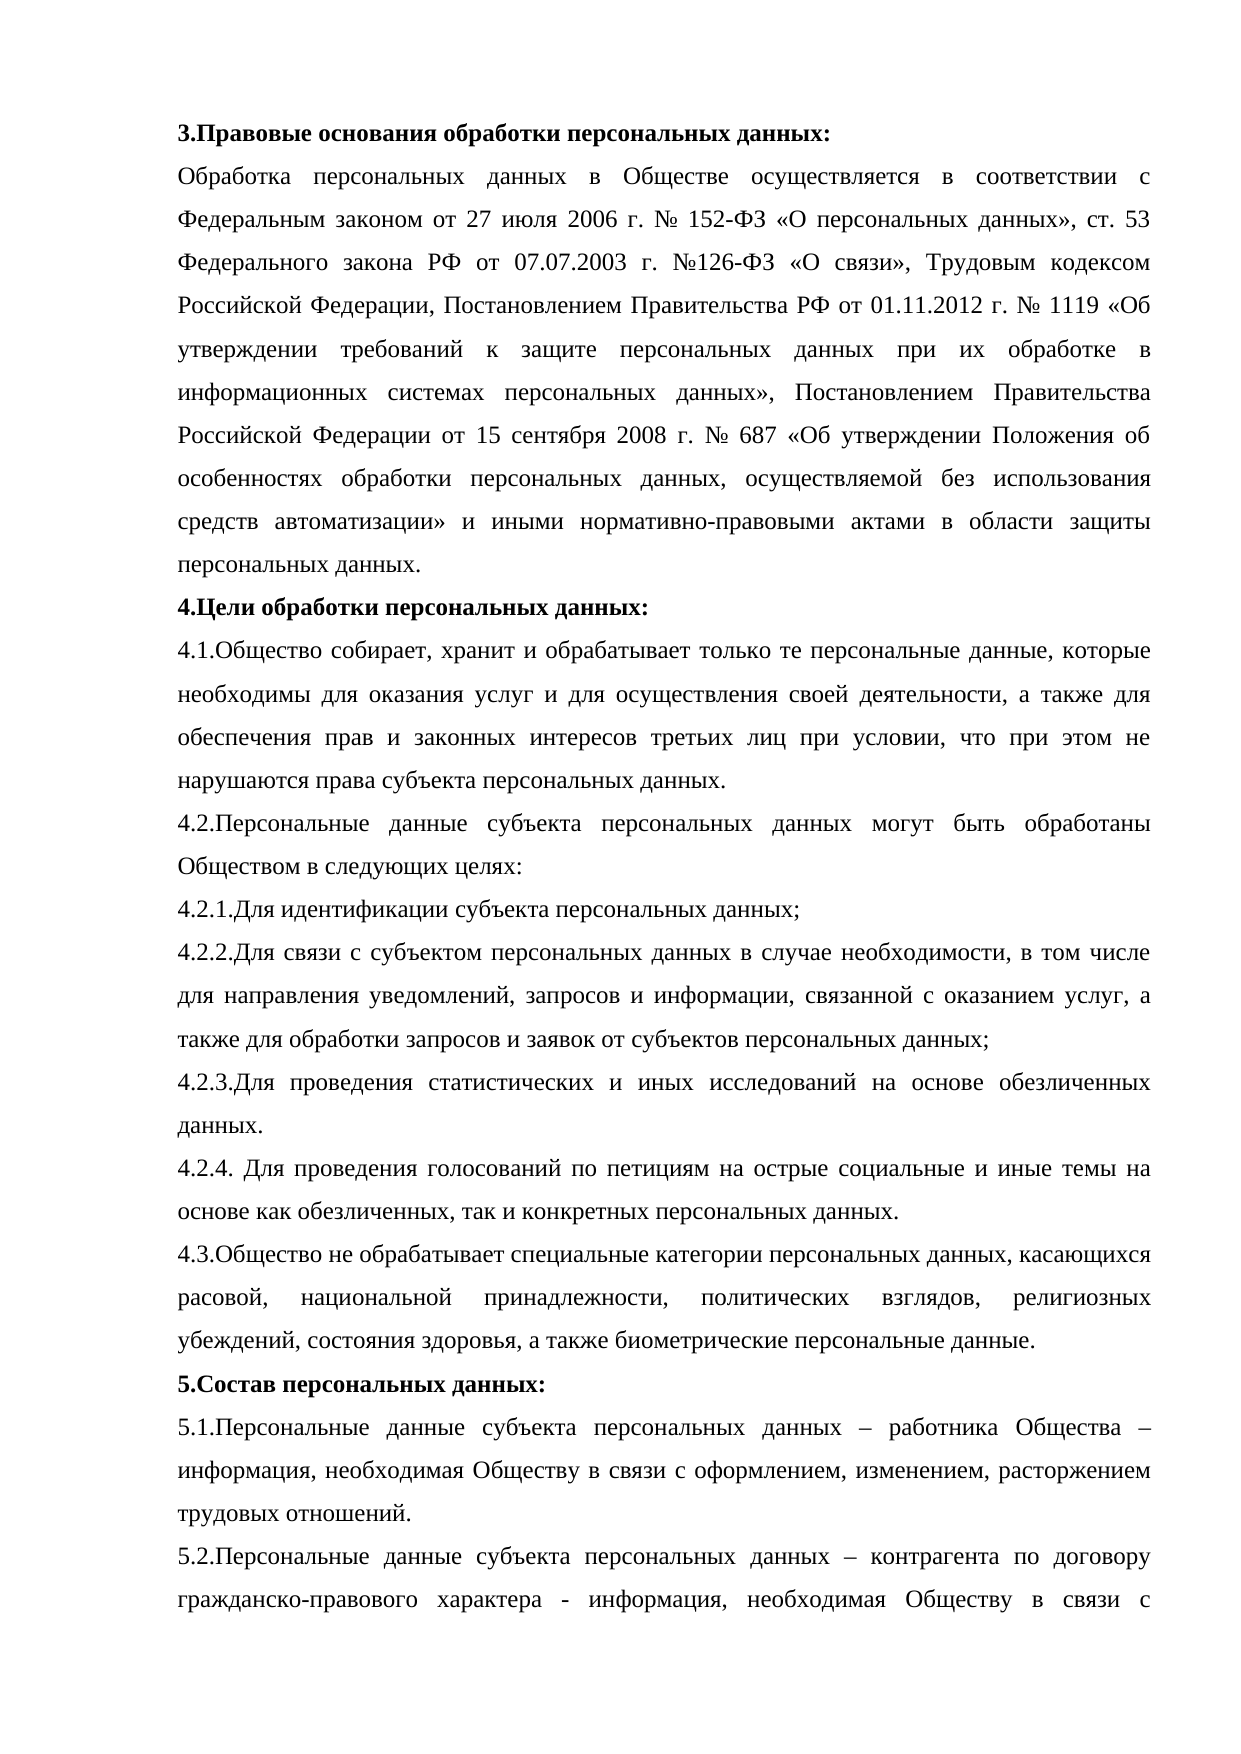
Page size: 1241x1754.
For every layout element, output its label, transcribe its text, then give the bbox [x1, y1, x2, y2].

text 3.Правовые основания обработки персональных данных: [177, 118, 1152, 147]
text расовой, национальной принадлежности, политических взглядов, религиозных убеждений, состояния здоровья, а также биометрические персональные данные. [177, 1282, 1152, 1354]
text 4.2.4. Для проведения голосований по петициям на острые социальные и иные темы на основе как обезличенных, так и конкретных персональных данных. [177, 1153, 1152, 1225]
text 5.Состав персональных данных: [177, 1369, 1152, 1397]
text Обработка персональных данных в Обществе осуществляется в соответствии с Федеральным законом от 27 июля 2006 г. № 152-ФЗ «О персональных данных», ст. 53 Федерального закона РФ от 07.07.2003 г. №126-ФЗ «О связи», Трудовым кодексом Российской Федерации, Постановлением Правительства РФ от 01.11.2012 г. № 1119 «Об утверждении требований к защите персональных данных при их обработке в информационных системах персональных данных», Постановлением Правительства Российской Федерации от 15 сентября 2008 г. № 687 «Об утверждении Положения об особенностях обработки персональных данных, осуществляемой без использования средств автоматизации» и иными нормативно-правовыми актами в области защиты персональных данных. [177, 161, 1152, 578]
text 5.1.Персональные данные субъекта персональных данных – работника Общества –информация, необходимая Обществу в связи с оформлением, изменением, расторжением трудовых отношений. [177, 1412, 1152, 1527]
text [177, 1541, 1152, 1613]
text 4.2.Персональные данные субъекта персональных данных могут быть обработаны Обществом в следующих целях: [177, 808, 1152, 880]
text 4.2.3.Для проведения статистических и иных исследований на основе обезличенных данных. [177, 1067, 1152, 1139]
text 4.1.Общество собирает, хранит и обрабатывает только те персональные данные, которые необходимы для оказания услуг и для осуществления своей деятельности, а также для обеспечения прав и законных интересов третьих лиц при условии, что при этом не нарушаются права субъекта персональных данных. [177, 636, 1152, 794]
text 4.2.2.Для связи с субъектом персональных данных в случае необходимости, в том числе для направления уведомлений, запросов и информации, связанной с оказанием услуг, а также для обработки запросов и заявок от субъектов персональных данных; [177, 937, 1152, 1052]
text 4.2.1.Для идентификации субъекта персональных данных; [177, 894, 1152, 923]
text 4.Цели обработки персональных данных: [177, 592, 1152, 621]
text 4.3.Общество не обрабатывает специальные категории персональных данных, касающихся [177, 1239, 1152, 1268]
